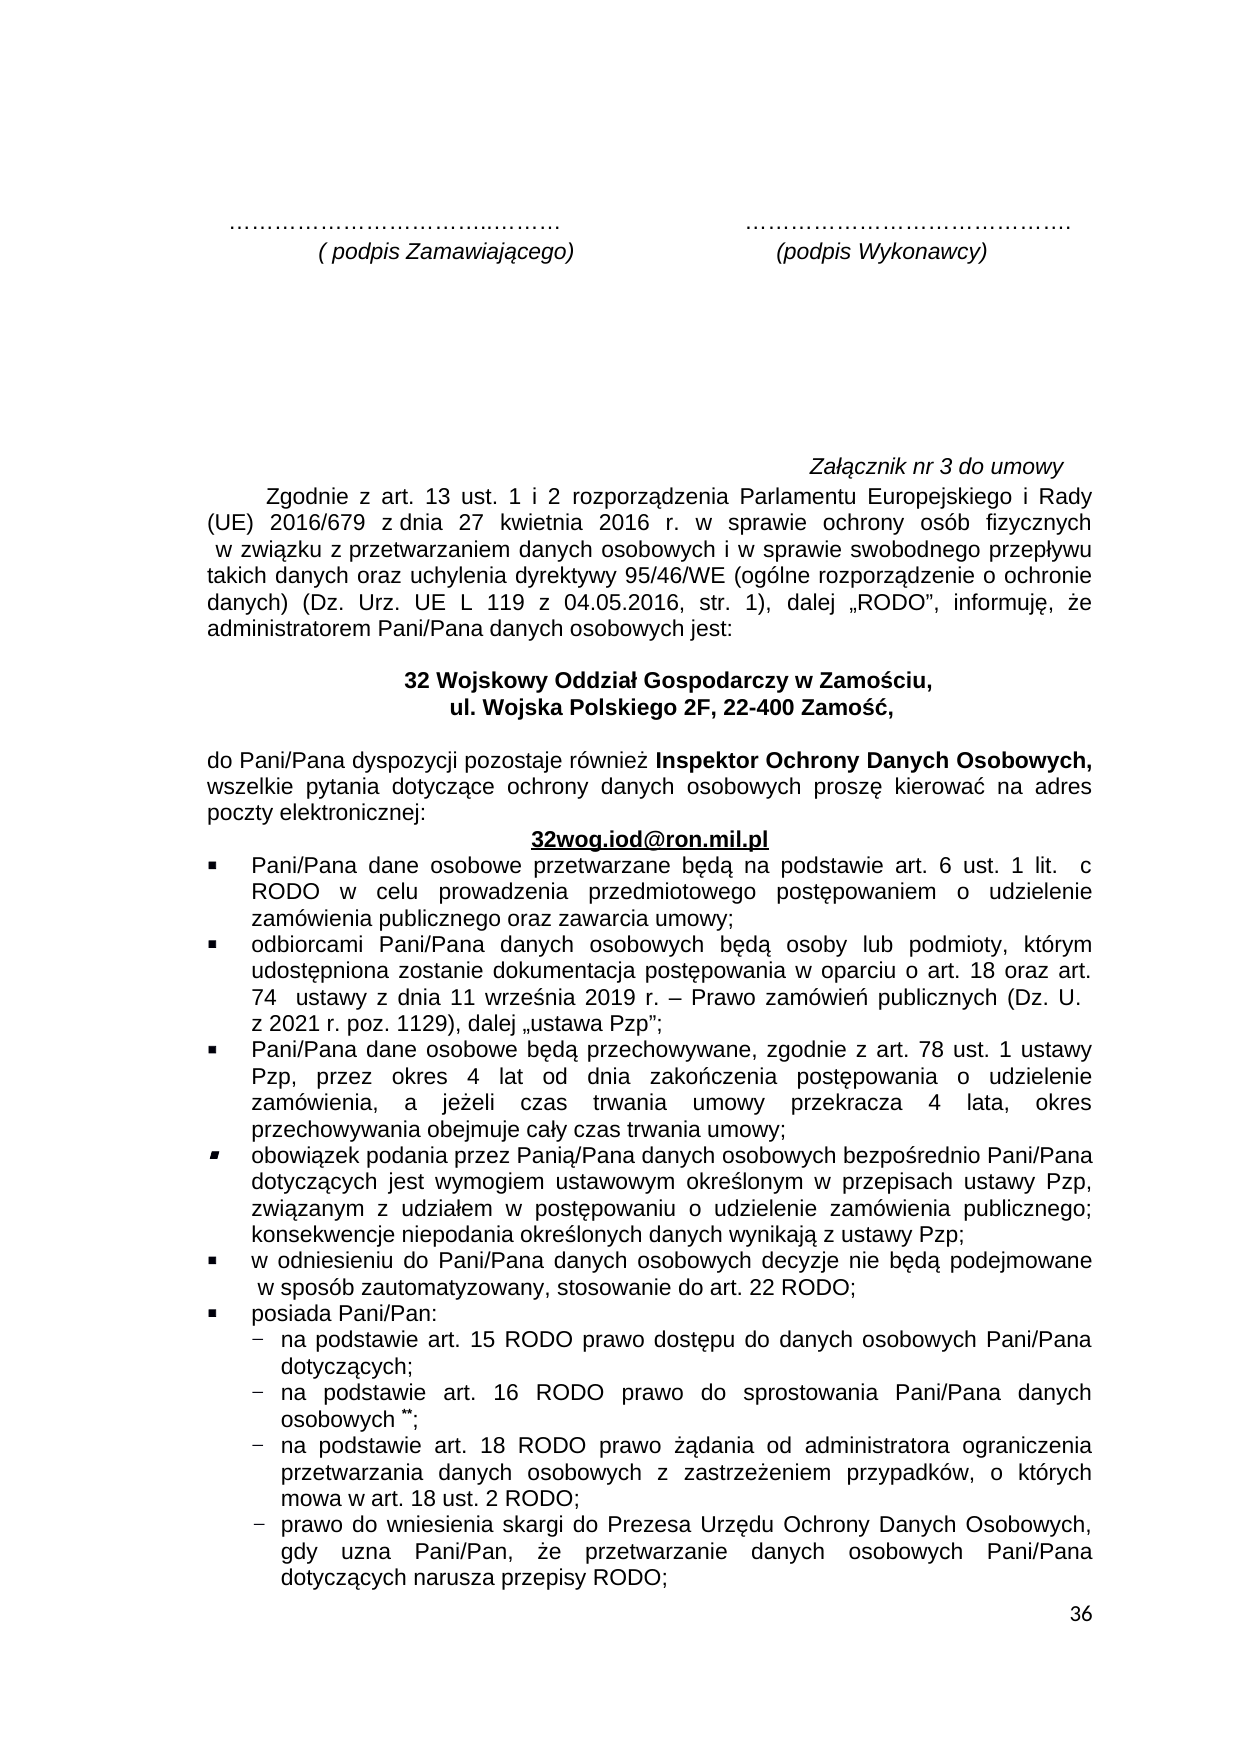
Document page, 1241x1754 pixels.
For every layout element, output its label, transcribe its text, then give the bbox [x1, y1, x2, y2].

list Pani/Pana dane osobowe będą przechowywane, zgodnie z art. 78 ust. 1 ustawy Pzp, przez okres 4 lat od dnia zakończenia postępowania o udzielenie zamówienia, a jeżeli czas trwania umowy przekracza 4 lata, okres przechowywania obejmuje cały czas trwania umowy; [207, 1036, 1092, 1142]
list obowiązek podania przez Panią/Pana danych osobowych bezpośrednio Pani/Pana dotyczących jest wymogiem ustawowym określonym w przepisach ustawy Pzp, związanym z udziałem w postępowaniu o udzielenie zamówienia publicznego; konsekwencje niepodania określonych danych wynikają z ustawy Pzp; [207, 1142, 1092, 1247]
list Pani/Pana dane osobowe przetwarzane będą na podstawie art. 6 ust. 1 lit. c RODO w celu prowadzenia przedmiotowego postępowaniem o udzielenie zamówienia publicznego oraz zawarcia umowy; [207, 852, 1092, 931]
text 32wog.iod@ron.mil.pl [207, 826, 1092, 852]
text ( podpis Zamawiającego) (podpis Wykonawcy) [207, 238, 1092, 265]
text do Pani/Pana dyspozycji pozostaje również Inspektor Ochrony Danych Osobowych, wszelkie pytania dotyczące ochrony danych osobowych proszę kierować na adres poczty elektronicznej: [207, 747, 1092, 826]
text Zgodnie z art. 13 ust. 1 i 2 rozporządzenia Parlamentu Europejskiego i Rady (UE) 2016/679 z dnia 27 kwietnia 2016 r. w sprawie ochrony osób fizycznych w związku z przetwarzaniem danych osobowych i w sprawie swobodnego przepływu takich danych oraz uchylenia dyrektywy 95/46/WE (ogólne rozporządzenie o ochronie danych) (Dz. Urz. UE L 119 z 04.05.2016, str. 1), dalej „RODO”, informuję, że administratorem Pani/Pana danych osobowych jest: [207, 483, 1092, 641]
text 32 Wojskowy Oddział Gospodarczy w Zamościu, ul. Wojska Polskiego 2F, 22-400 Zamość, [244, 667, 1092, 720]
list prawo do wniesienia skargi do Prezesa Urzędu Ochrony Danych Osobowych, gdy uzna Pani/Pan, że przetwarzanie danych osobowych Pani/Pana dotyczących narusza przepisy RODO; [251, 1511, 1092, 1590]
list na podstawie art. 16 RODO prawo do sprostowania Pani/Pana danych osobowych **; [251, 1379, 1092, 1432]
text Załącznik nr 3 do umowy [797, 453, 1092, 479]
list odbiorcami Pani/Pana danych osobowych będą osoby lub podmioty, którym udostępniona zostanie dokumentacja postępowania w oparciu o art. 18 oraz art. 74 ustawy z dnia 11 września 2019 r. – Prawo zamówień publicznych (Dz. U. z 2021 r. poz. 1129), dalej „ustawa Pzp”; [207, 931, 1092, 1036]
list na podstawie art. 18 RODO prawo żądania od administratora ograniczenia przetwarzania danych osobowych z zastrzeżeniem przypadków, o których mowa w art. 18 ust. 2 RODO; [251, 1432, 1092, 1511]
text ……………………………..……… ……………………………………. [207, 208, 1092, 234]
list w odniesieniu do Pani/Pana danych osobowych decyzje nie będą podejmowane w sposób zautomatyzowany, stosowanie do art. 22 RODO; [207, 1247, 1092, 1300]
list na podstawie art. 15 RODO prawo dostępu do danych osobowych Pani/Pana dotyczących; [251, 1326, 1092, 1379]
list posiada Pani/Pan: [207, 1300, 1092, 1326]
